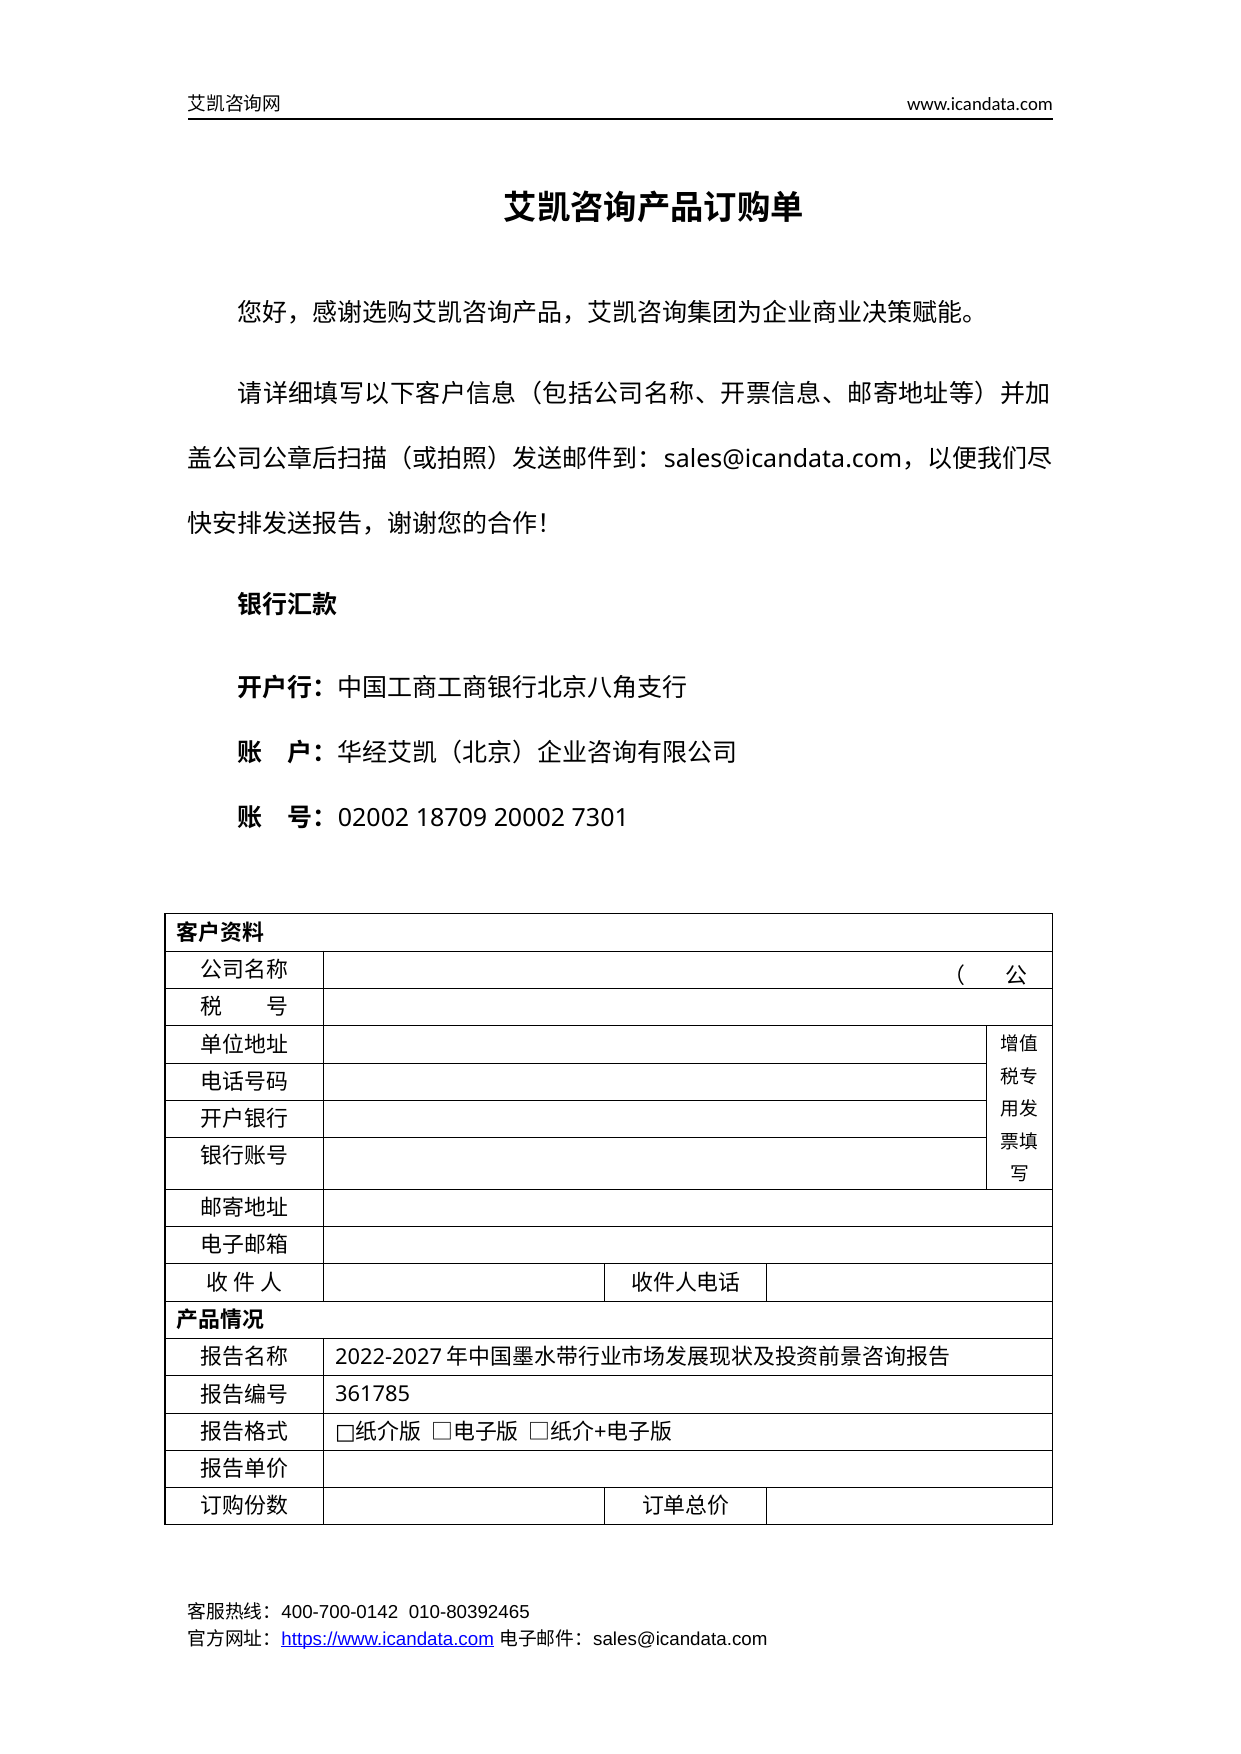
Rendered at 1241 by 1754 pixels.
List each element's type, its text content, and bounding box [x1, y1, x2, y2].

text 开户行：中国工商工商银行北京八角支行 [187, 653, 1053, 718]
table_cell [324, 952, 1052, 988]
table_cell [324, 1101, 986, 1137]
table_cell 产品情况 [166, 1302, 1052, 1338]
table_cell 报告单价 [166, 1451, 323, 1487]
text 银行汇款 [187, 570, 1053, 635]
text 您好，感谢选购艾凯咨询产品，艾凯咨询集团为企业商业决策赋能。 [187, 278, 1053, 343]
table_cell [767, 1264, 1052, 1301]
table_cell 电话号码 [166, 1064, 323, 1100]
table_header 客户资料 [166, 914, 1052, 951]
table_cell 361785 [324, 1376, 1052, 1412]
text 账 户：华经艾凯（北京）企业咨询有限公司 [187, 718, 1053, 783]
text 账 号：02002 18709 20002 7301 [187, 783, 1053, 848]
table_cell 报告格式 [166, 1414, 323, 1450]
table_cell 公司名称 [166, 952, 323, 988]
table_cell 银行账号 [166, 1138, 323, 1189]
table_cell 2022-2027年中国墨水带行业市场发展现状及投资前景咨询报告 [324, 1339, 1052, 1375]
table_cell [324, 1138, 986, 1189]
table_cell 税 号 [166, 989, 323, 1025]
table_cell 报告编号 [166, 1376, 323, 1412]
table_cell 订购份数 [166, 1488, 323, 1524]
table_cell 邮寄地址 [166, 1190, 323, 1226]
table_cell [324, 1227, 1052, 1263]
table_cell [324, 1488, 604, 1524]
table_cell 开户银行 [166, 1101, 323, 1137]
table_cell [324, 1190, 1052, 1226]
table_cell [767, 1488, 1052, 1524]
table_cell [324, 1026, 986, 1062]
table_cell 报告名称 [166, 1339, 323, 1375]
text 艾凯咨询产品订购单 [187, 172, 1053, 237]
table_cell □纸介版 □电子版 □纸介+电子版 [324, 1414, 1052, 1450]
table_cell 收件人电话 [605, 1264, 766, 1301]
table_cell [324, 1451, 1052, 1487]
table_cell 单位地址 [166, 1026, 323, 1062]
table_cell 收 件 人 [166, 1264, 323, 1301]
table_cell 订单总价 [605, 1488, 766, 1524]
text 请详细填写以下客户信息（包括公司名称、开票信息、邮寄地址等）并加盖公司公章后扫描（或拍照）发送邮件到：sales@icandata.com，以便我们尽快安排发送报告，谢谢您的合作！ [187, 359, 1053, 554]
table_cell [324, 1064, 986, 1100]
table_cell [324, 989, 1052, 1025]
table_cell 电子邮箱 [166, 1227, 323, 1263]
table_cell 增值税专用发票填写 [987, 1026, 1052, 1189]
table_cell [324, 1264, 604, 1301]
